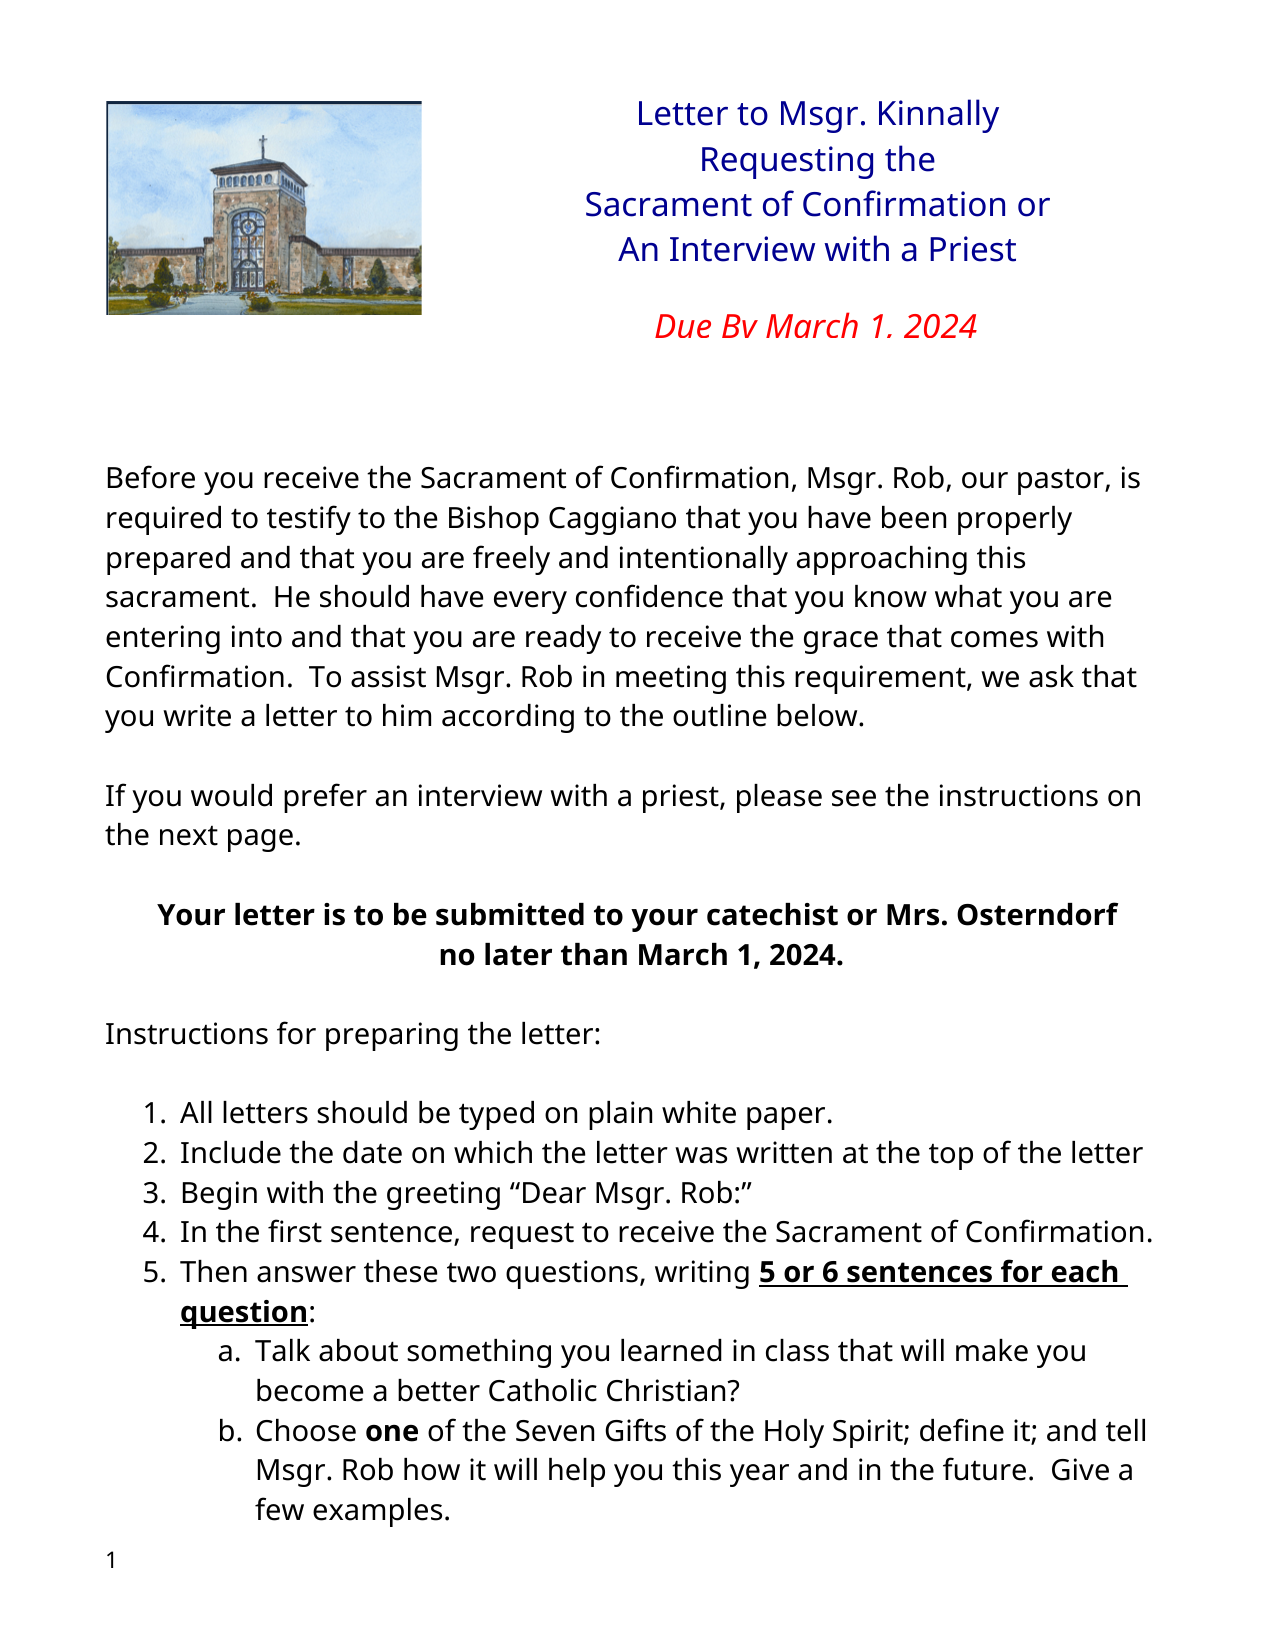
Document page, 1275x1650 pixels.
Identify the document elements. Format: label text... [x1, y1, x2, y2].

list Begin with the greeting “Dear Msgr. Rob:” [142, 1172, 1170, 1212]
list Choose one of the Seven Gifts of the Holy Spirit; define it; and tell Msgr. Rob how it will help you this year and in the future. Give a few examples. [217, 1410, 1170, 1529]
picture [105, 101, 422, 314]
text If you would prefer an interview with a priest, please see the instructions on the next page. [105, 775, 1170, 854]
list Then answer these two questions, writing 5 or 6 sentences for each question: [142, 1251, 1170, 1331]
list Include the date on which the letter was written at the top of the letter [142, 1132, 1170, 1172]
list All letters should be typed on plain white paper. [142, 1092, 1170, 1132]
text Instructions for preparing the letter: [105, 1013, 1170, 1053]
text Your letter is to be submitted to your catechist or Mrs. Osterndorf [105, 894, 1170, 934]
text no later than March 1, 2024. [105, 934, 1170, 973]
list In the first sentence, request to receive the Sacrament of Confirmation. [142, 1212, 1170, 1251]
text Before you receive the Sacrament of Confirmation, Msgr. Rob, our pastor, is required to testify to the Bishop Caggiano that you have been properly prepared and that you are freely and intentionally approaching this sacrament. He should have every confidence that you know what you are entering into and that you are ready to receive the grace that comes with Confirmation. To assist Msgr. Rob in meeting this requirement, we ask that you write a letter to him according to the outline below. [105, 457, 1170, 735]
list Talk about something you learned in class that will make you become a better Catholic Christian? [217, 1331, 1170, 1410]
